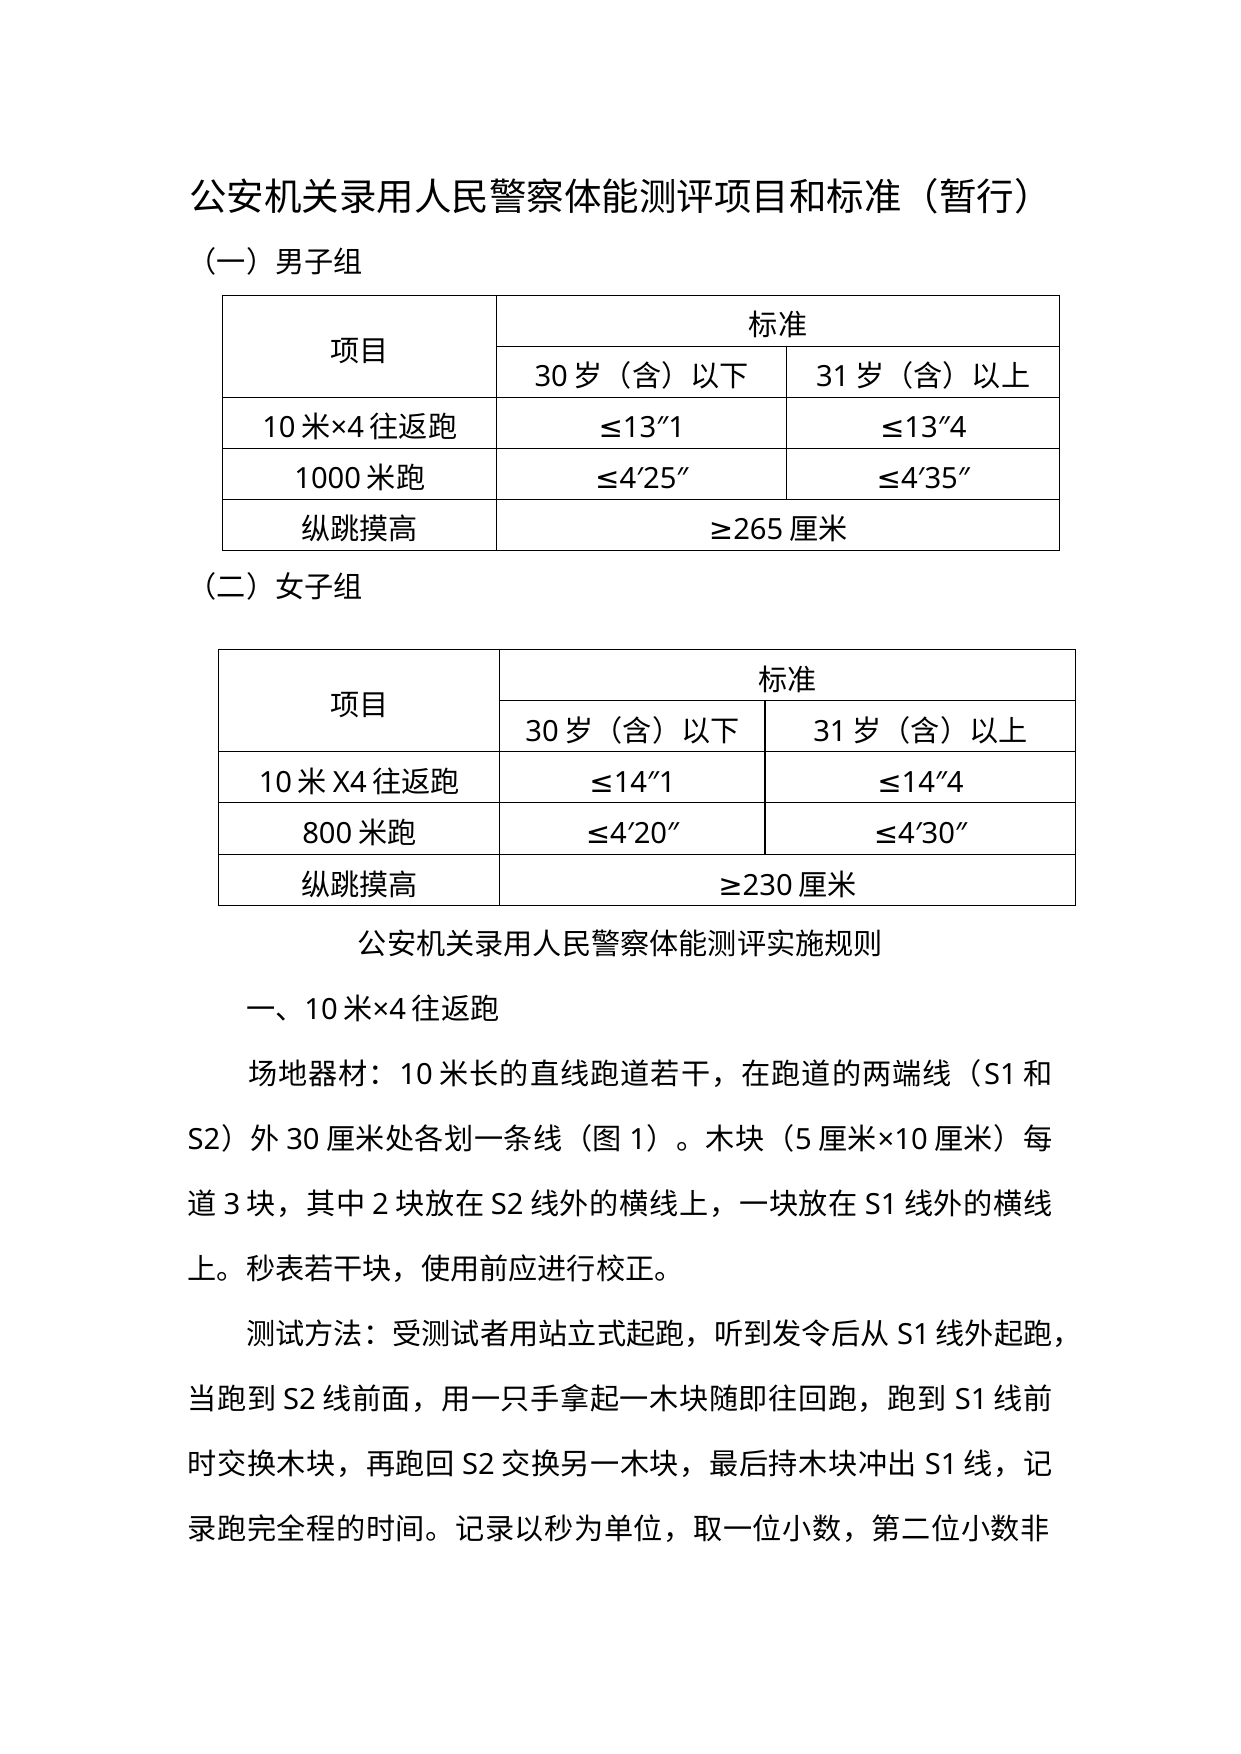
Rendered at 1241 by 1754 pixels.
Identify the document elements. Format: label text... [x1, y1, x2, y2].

table_cell 31岁（含）以上 [787, 347, 1059, 397]
table_header 标准 [497, 296, 1059, 346]
table_cell ≤14″1 [500, 752, 764, 802]
table_cell ≥230厘米 [500, 855, 1075, 905]
table_cell 纵跳摸高 [223, 500, 496, 550]
table_cell ≤4′35″ [787, 449, 1059, 499]
text （一）男子组 [187, 227, 1053, 292]
table_cell 800米跑 [219, 803, 499, 854]
table_cell ≤13″1 [497, 398, 786, 448]
table_cell ≥265厘米 [497, 500, 1059, 550]
table_header 标准 [500, 650, 1075, 700]
text 公安机关录用人民警察体能测评实施规则 [187, 682, 1053, 974]
table_cell 1000米跑 [223, 449, 496, 499]
text 公安机关录用人民警察体能测评项目和标准（暂行） [187, 162, 1053, 227]
table_header 项目 [223, 296, 496, 397]
table_cell 30岁（含）以下 [500, 701, 764, 751]
table_cell ≤14″4 [766, 752, 1075, 802]
table_cell ≤13″4 [787, 398, 1059, 448]
table_cell 纵跳摸高 [219, 855, 499, 905]
text （二）女子组 [187, 292, 1053, 617]
table_cell 30岁（含）以下 [497, 347, 786, 397]
table_cell ≤4′20″ [500, 803, 764, 854]
table_cell 10米×4往返跑 [223, 398, 496, 448]
table_cell 10米X4往返跑 [219, 752, 499, 802]
table_cell ≤4′30″ [766, 803, 1075, 854]
table_cell 31岁（含）以上 [766, 701, 1075, 751]
table_cell ≤4′25″ [497, 449, 786, 499]
table_header 项目 [219, 650, 499, 751]
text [187, 974, 1053, 1559]
